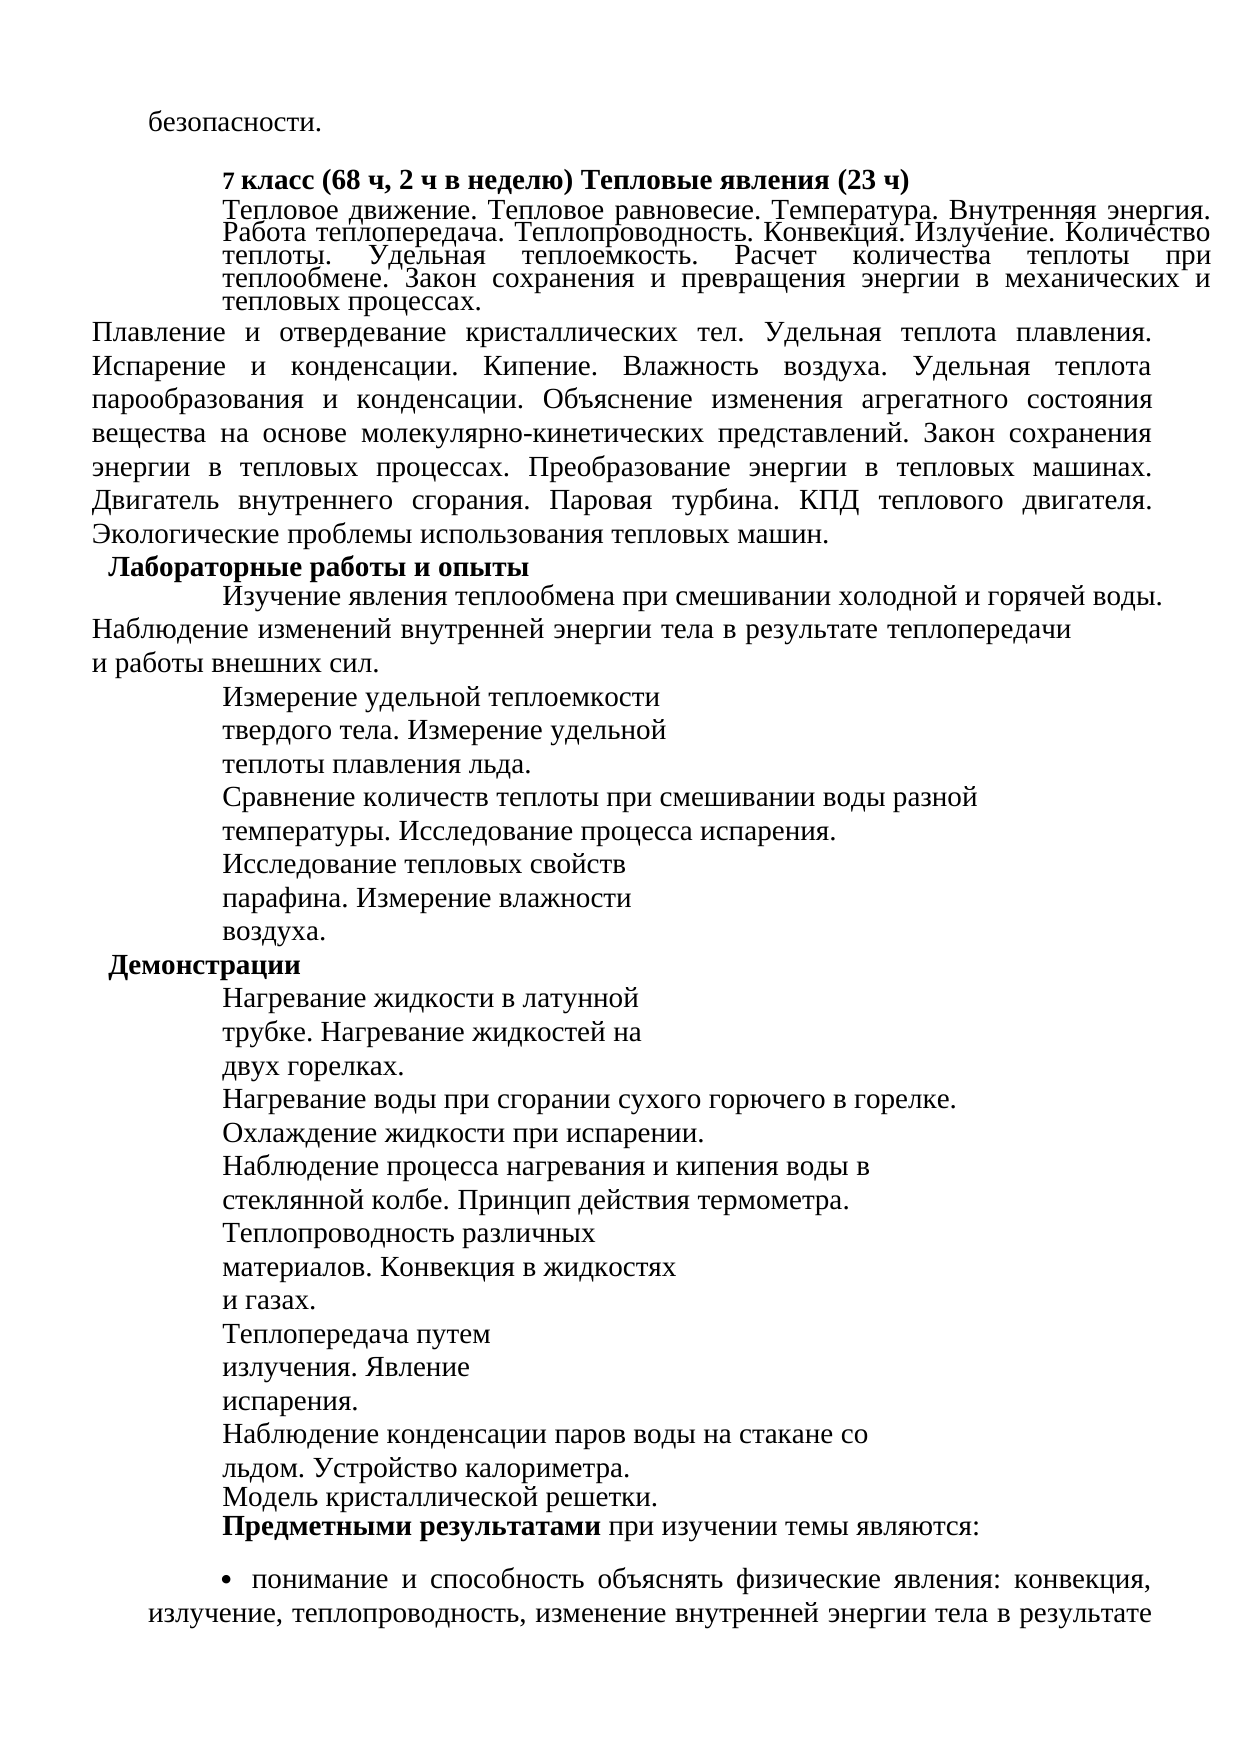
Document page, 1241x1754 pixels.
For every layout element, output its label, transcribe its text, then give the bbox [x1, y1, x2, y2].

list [148, 1562, 1152, 1629]
subtitle класс (68 ч, 2 ч в неделю) Тепловые явления (23 ч) [222, 144, 1199, 201]
text Теплопередача путем излучения. Явление испарения. [222, 1316, 577, 1417]
text Наблюдение процесса нагревания и кипения воды в стеклянной колбе. Принцип действия термометра. [222, 1148, 980, 1215]
text Исследование тепловых свойств парафина. Измерение влажности воздуха. [222, 846, 685, 947]
text Теплопроводность различных материалов. Конвекция в жидкостях и газах. [222, 1215, 679, 1316]
text Сравнение количеств теплоты при смешивании воды разной температуры. Исследование процесса испарения. [222, 779, 1133, 846]
text Модель кристаллической решетки. [222, 1484, 1211, 1512]
text Наблюдение конденсации паров воды на стакане со льдом. Устройство калориметра. [222, 1417, 896, 1484]
text Плавление и отвердевание кристаллических тел. Удельная теплота плавления. Испарение и конденсации. Кипение. Влажность воздуха. Удельная теплота парообразования и конденсации. Объяснение изменения агрегатного состояния вещества на основе молекулярно-кинетических представлений. Закон сохранения энергии в тепловых процессах. Преобразование энергии в тепловых машинах. Двигатель внутреннего сгорания. Паровая турбина. КПД теплового двигателя. Экологические проблемы использования тепловых машин. [92, 314, 1153, 549]
text Нагревание жидкости в латунной трубке. Нагревание жидкостей на двух горелках. [222, 981, 665, 1081]
text Измерение удельной теплоемкости твердого тела. Измерение удельной теплоты плавления льда. [222, 679, 758, 779]
subtitle Демонстрации [108, 947, 1211, 981]
text Тепловое движение. Тепловое равновесие. Температура. Внутренняя энергия. Работа теплопередача. Теплопроводность. Конвекция. Излучение. Количество теплоты. Удельная теплоемкость. Расчет количества теплоты при теплообмене. Закон сохранения и превращения энергии в механических и тепловых процессах. [222, 201, 1211, 314]
text Наблюдение изменений внутренней энергии тела в результате теплопередачи и работы внешних сил. [92, 612, 1072, 679]
text Нагревание воды при сгорании сухого горючего в горелке. Охлаждение жидкости при испарении. [222, 1081, 980, 1148]
subtitle Лабораторные работы и опыты [108, 549, 1211, 583]
text Предметными результатами при изучении темы являются: [222, 1512, 1211, 1541]
text Изучение явления теплообмена при смешивании холодной и горячей воды. [222, 583, 1211, 612]
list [148, 104, 1152, 138]
